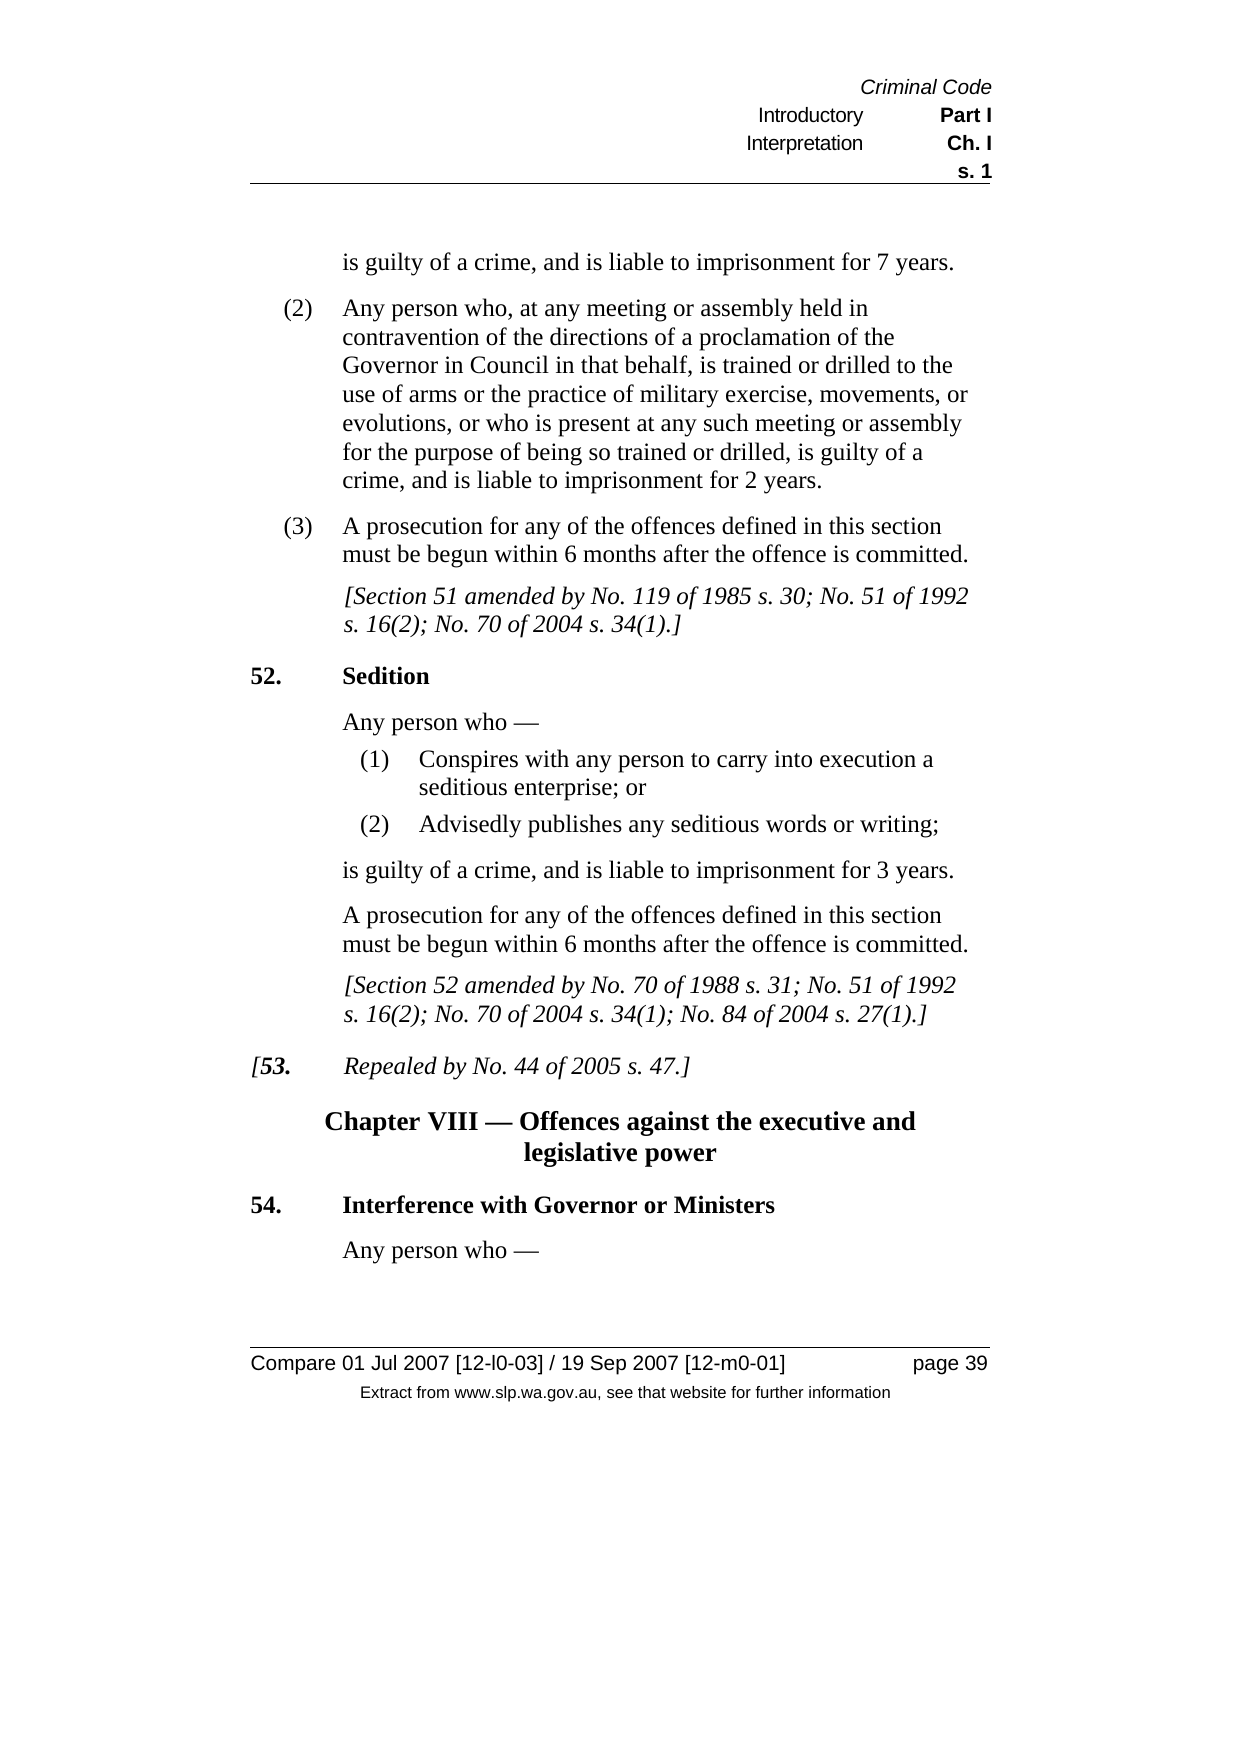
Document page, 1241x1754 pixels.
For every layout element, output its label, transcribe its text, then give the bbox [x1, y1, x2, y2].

subtitle 54. Interference with Governor or Ministers [250, 1190, 990, 1218]
text Any person who — [250, 707, 990, 735]
text [Section 51 amended by No. 119 of 1985 s. 30; No. 51 of 1992 s. 16(2); No. 70 of 2004 s. 34(1).] [250, 581, 990, 638]
subtitle Chapter VIII — Offences against the executive and legislative power [250, 1104, 990, 1167]
text is guilty of a crime, and is liable to imprisonment for 3 years. [250, 855, 990, 884]
text (3) A prosecution for any of the offences defined in this section must be begun within 6 months after the offence is committed. [250, 511, 990, 568]
text (2) Advisedly publishes any seditious words or writing; [250, 809, 990, 838]
text [53. Repealed by No. 44 of 2005 s. 47.] [250, 1051, 990, 1079]
text (2) Any person who, at any meeting or assembly held in contravention of the directions of a proclamation of the Governor in Council in that behalf, is trained or drilled to the use of arms or the practice of military exercise, movements, or evolutions, or who is present at any such meeting or assembly for the purpose of being so trained or drilled, is guilty of a crime, and is liable to imprisonment for 2 years. [250, 293, 990, 494]
text [Section 52 amended by No. 70 of 1988 s. 31; No. 51 of 1992 s. 16(2); No. 70 of 2004 s. 34(1); No. 84 of 2004 s. 27(1).] [250, 970, 990, 1028]
text (1) Conspires with any person to carry into execution a seditious enterprise; or [250, 744, 990, 801]
text Any person who — [250, 1235, 990, 1264]
text is guilty of a crime, and is liable to imprisonment for 7 years. [250, 247, 990, 276]
subtitle 52. Sedition [250, 661, 990, 690]
text A prosecution for any of the offences defined in this section must be begun within 6 months after the offence is committed. [250, 900, 990, 958]
